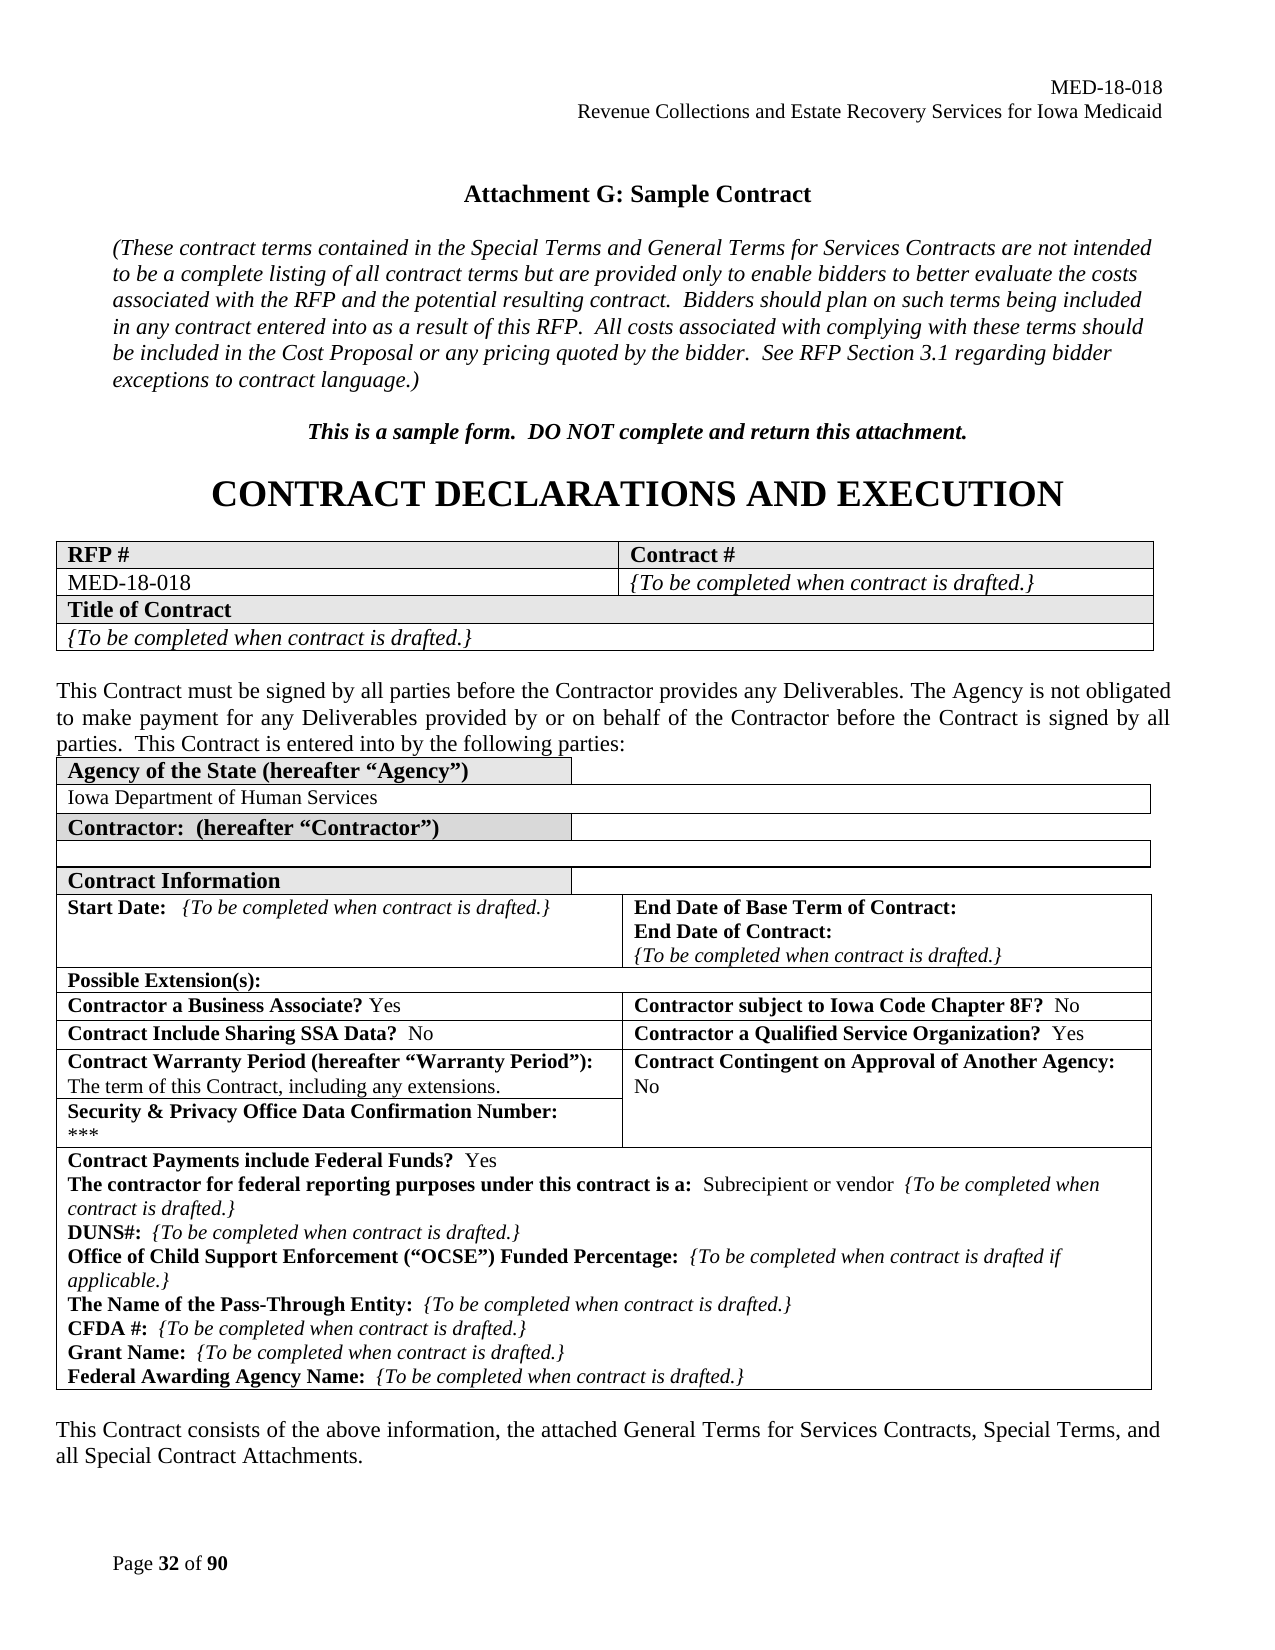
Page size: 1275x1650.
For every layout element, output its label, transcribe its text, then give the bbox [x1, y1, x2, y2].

table_cell Contract Contingent on Approval of Another Agency: No [623, 1050, 1151, 1147]
text CONTRACT DECLARATIONS AND EXECUTION [112, 471, 1162, 514]
table_cell Contract Include Sharing SSA Data? No [57, 1021, 622, 1048]
text (These contract terms contained in the Special Terms and General Terms for Services Contracts are not intended to be a complete listing of all contract terms but are provided only to enable bidders to better evaluate the costs associated with the RFP and the potential resulting contract. Bidders should plan on such terms being included in any contract entered into as a result of this RFP. All costs associated with complying with these terms should be included in the Cost Proposal or any pricing quoted by the bidder. See RFP Section 3.1 regarding bidder exceptions to contract language.) [112, 234, 1162, 392]
table_cell Contract Payments include Federal Funds? Yes The contractor for federal reporting purposes under this contract is a: Subrecipient or vendor {To be completed when contract is drafted.} DUNS#: {To be completed when contract is drafted.} Office of Child Support Enforcement (“OCSE”) Funded Percentage: {To be completed when contract is drafted if applicable.} The Name of the Pass-Through Entity: {To be completed when contract is drafted.} CFDA #: {To be completed when contract is drafted.} Grant Name: {To be completed when contract is drafted.} Federal Awarding Agency Name: {To be completed when contract is drafted.} [57, 1148, 1151, 1388]
table_header RFP # [57, 542, 618, 568]
table_cell Contract Information [57, 868, 571, 894]
table_cell Title of Contract [57, 596, 1153, 623]
table_cell Start Date: {To be completed when contract is drafted.} [57, 895, 622, 967]
table_cell Contractor: (hereafter “Contractor”) [57, 814, 571, 840]
table_cell MED-18-018 [57, 569, 618, 595]
text This is a sample form. DO NOT complete and return this attachment. [112, 418, 1162, 445]
table_cell Contract Warranty Period (hereafter “Warranty Period”): The term of this Contract, including any extensions. [57, 1050, 622, 1098]
table_header Contract # [619, 542, 1153, 568]
text This Contract must be signed by all parties before the Contractor provides any Deliverables. The Agency is not obligated to make payment for any Deliverables provided by or on behalf of the Contractor before the Contract is signed by all parties. This Contract is entered into by the following parties: [56, 677, 1173, 757]
text This Contract consists of the above information, the attached General Terms for Services Contracts, Special Terms, and all Special Contract Attachments. [56, 1416, 1162, 1468]
table_cell Contractor subject to Iowa Code Chapter 8F? No [623, 993, 1151, 1020]
table_cell Contractor a Business Associate? Yes [57, 993, 622, 1020]
table_cell Security & Privacy Office Data Confirmation Number: *** [57, 1099, 622, 1147]
table_cell {To be completed when contract is drafted.} [619, 569, 1153, 595]
subtitle Attachment G: Sample Contract [112, 179, 1162, 207]
table_cell Iowa Department of Human Services [57, 785, 1150, 813]
table_cell Contractor a Qualified Service Organization? Yes [623, 1021, 1151, 1048]
table_cell [57, 841, 1150, 866]
table_header Agency of the State (hereafter “Agency”) [57, 758, 571, 784]
table_cell {To be completed when contract is drafted.} [57, 624, 1153, 650]
table_cell End Date of Base Term of Contract: End Date of Contract: {To be completed when contract is drafted.} [623, 895, 1151, 967]
table_cell Possible Extension(s): [57, 968, 1151, 992]
